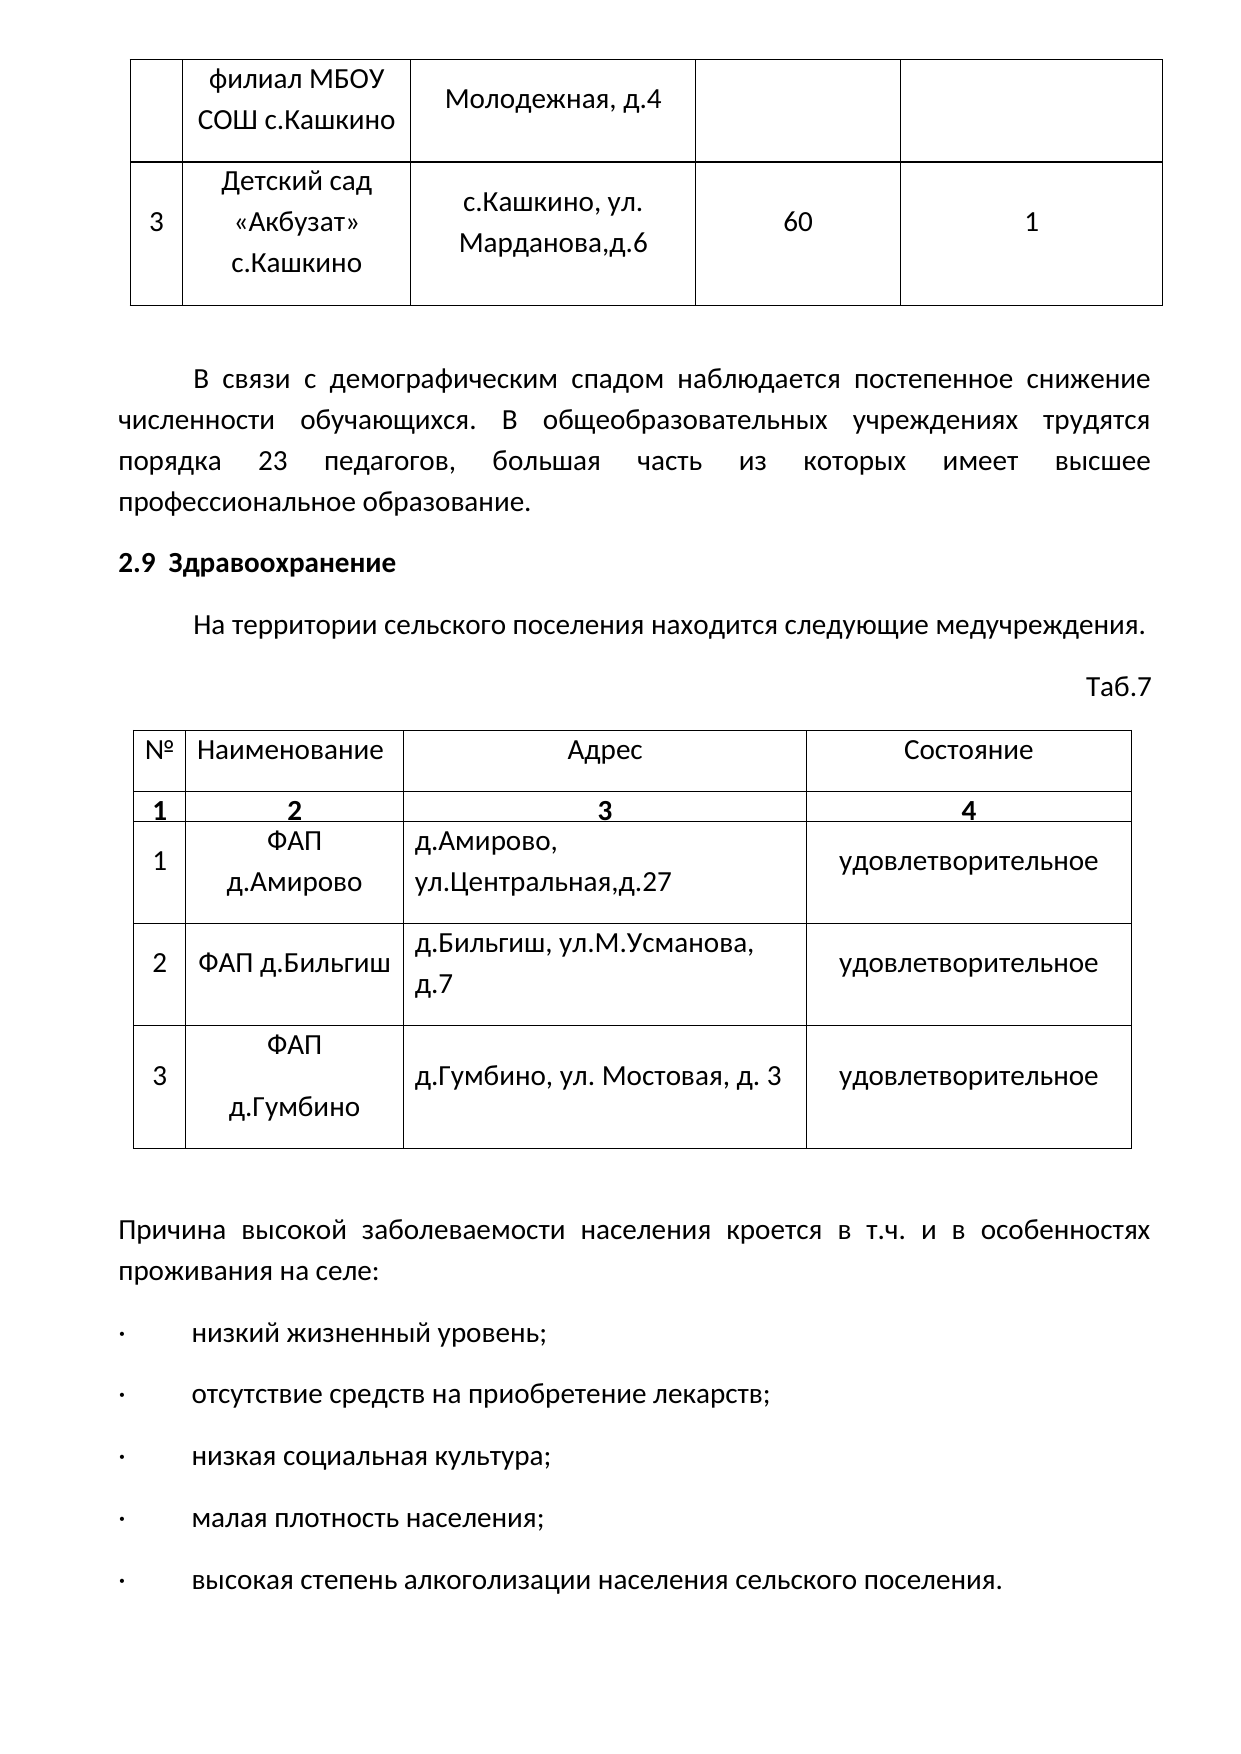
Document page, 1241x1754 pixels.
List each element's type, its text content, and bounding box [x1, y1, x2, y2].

text · малая плотность населения; [118, 1499, 1152, 1535]
table_cell 3 [131, 163, 182, 304]
table_cell 2 [134, 924, 185, 1025]
table_header № [134, 731, 185, 791]
text Таб.7 [118, 668, 1152, 703]
table_cell 1 [134, 792, 185, 821]
table_cell 60 [696, 163, 900, 304]
table_cell д.Гумбино, ул. Мостовая, д. 3 [404, 1026, 806, 1148]
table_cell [411, 60, 695, 161]
text В связи с демографическим спадом наблюдается постепенное снижение численности обучающихся. В общеобразовательных учреждениях трудятся порядка 23 педагогов, большая часть из которых имеет высшее профессиональное образование. [118, 360, 1152, 518]
table_cell 1 [901, 163, 1162, 304]
text Причина высокой заболеваемости населения кроется в т.ч. и в особенностях проживания на селе: [118, 1211, 1152, 1288]
table_cell 4 [807, 792, 1131, 821]
table_cell 3 [404, 792, 806, 821]
table_cell с.Кашкино, ул. Марданова,д.6 [411, 163, 695, 304]
table_header Состояние [807, 731, 1131, 791]
table_cell ФАП д.Амирово [186, 822, 403, 923]
table_cell 2 [131, 60, 182, 161]
table_cell удовлетворительное [807, 822, 1131, 923]
text · низкая социальная культура; [118, 1437, 1152, 1473]
table_cell удовлетворительное [807, 924, 1131, 1025]
table_cell удовлетворительное [807, 1026, 1131, 1148]
table_cell д.Амирово, ул.Центральная,д.27 [404, 822, 806, 923]
text · низкий жизненный уровень; [118, 1314, 1152, 1349]
table_cell 1 [134, 822, 185, 923]
table_cell 3 [134, 1026, 185, 1148]
table_cell д.Бильгиш, ул.М.Усманова, д.7 [404, 924, 806, 1025]
table_cell ФАП д.Гумбино [186, 1026, 403, 1148]
table_cell Детский сад «Акбузат» с.Кашкино [183, 163, 410, 304]
text · высокая степень алкоголизации населения сельского поселения. [118, 1561, 1152, 1597]
table_cell 80 [696, 60, 900, 161]
text · отсутствие средств на приобретение лекарств; [118, 1376, 1152, 1411]
text 2.9 Здравоохранение [118, 544, 1152, 580]
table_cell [183, 60, 410, 161]
table_header Наименование [186, 731, 403, 791]
table_header Адрес [404, 731, 806, 791]
table_cell 2 [186, 792, 403, 821]
table_cell 1 [901, 60, 1162, 161]
text На территории сельского поселения находится следующие медучреждения. [118, 606, 1152, 642]
table_cell ФАП д.Бильгиш [186, 924, 403, 1025]
